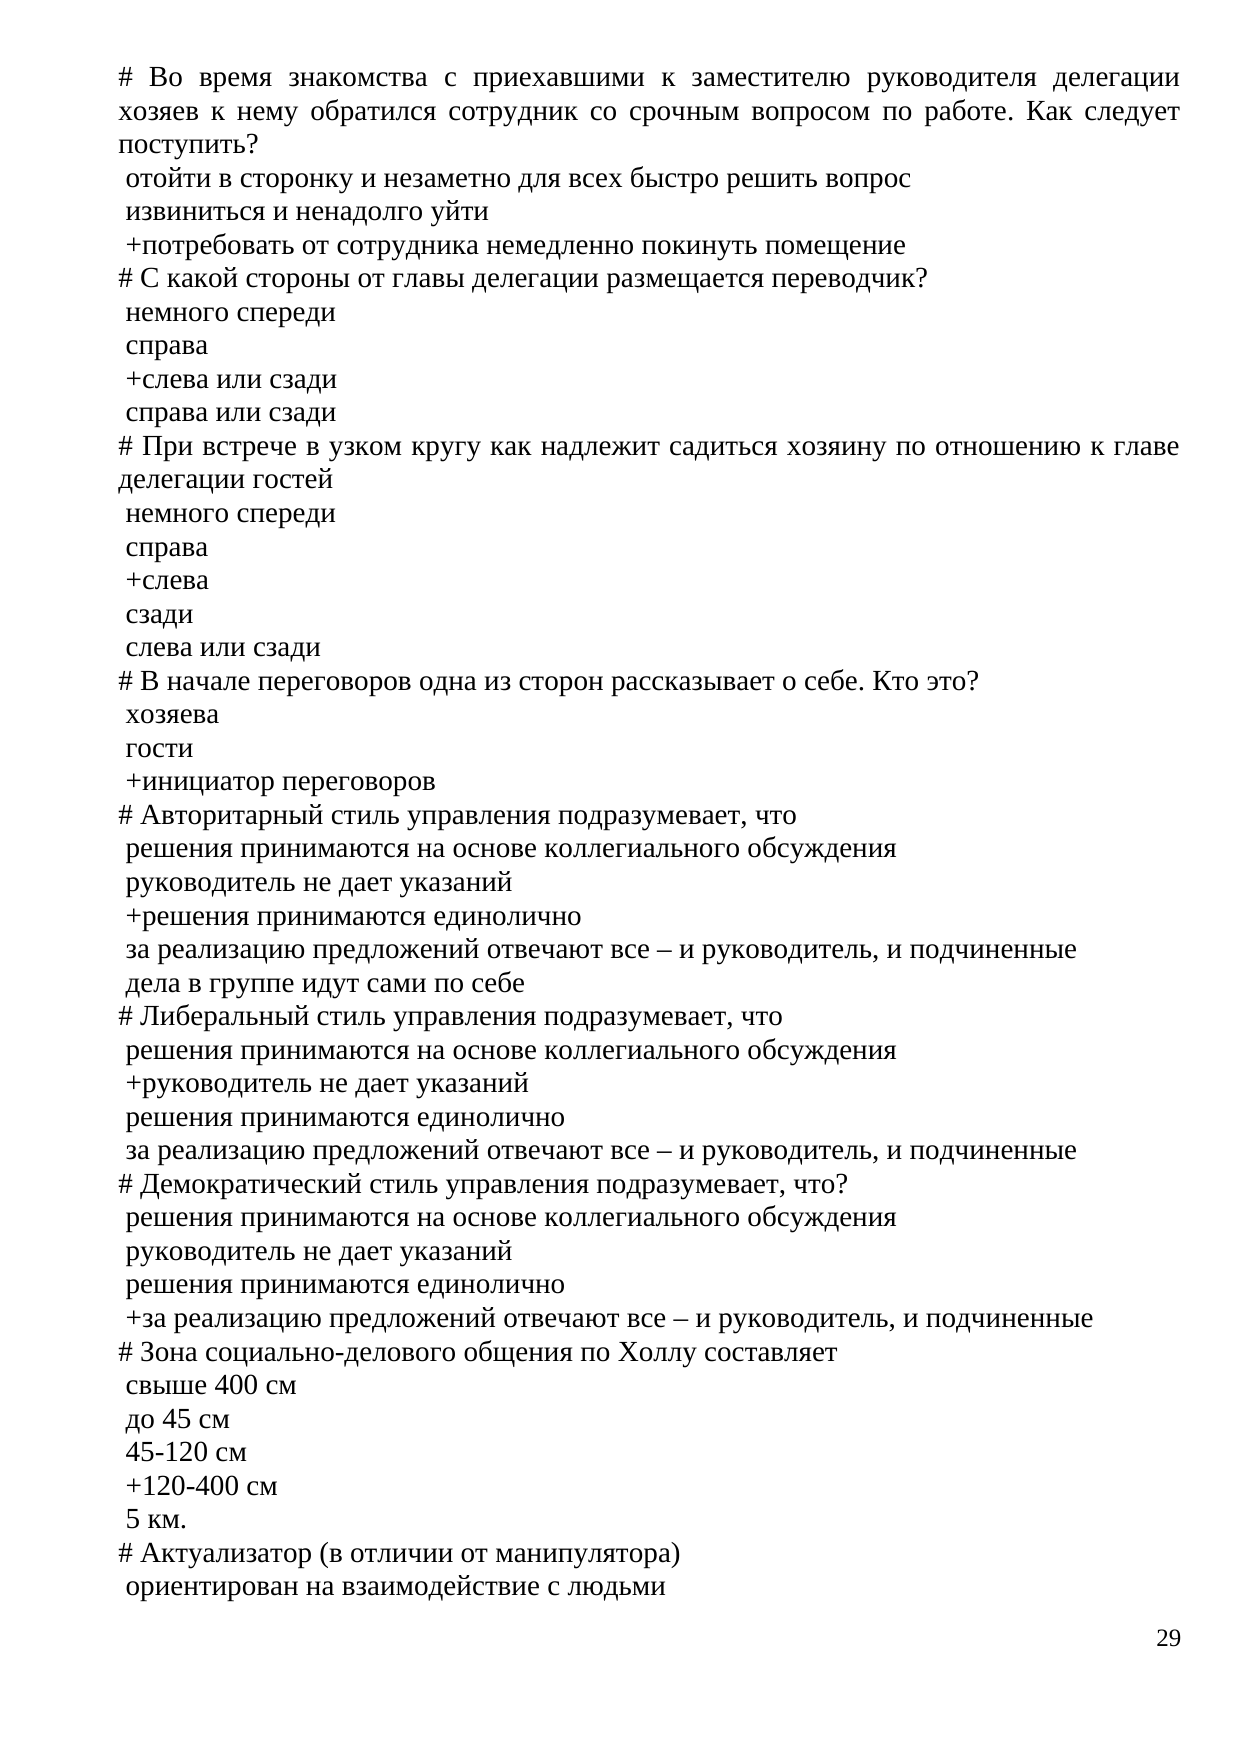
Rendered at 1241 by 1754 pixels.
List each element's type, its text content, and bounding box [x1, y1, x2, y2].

text +слева [118, 562, 1181, 596]
text решения принимаются на основе коллегиального обсуждения [118, 1032, 1181, 1065]
text +руководитель не дает указаний [118, 1065, 1181, 1099]
text ориентирован на взаимодействие с людьми [118, 1568, 1181, 1602]
text # При встрече в узком кругу как надлежит садиться хозяину по отношению к главе делегации гостей [118, 428, 1181, 495]
text . [118, 1501, 1181, 1535]
text решения принимаются единолично [118, 1267, 1181, 1300]
text за реализацию предложений отвечают все – и руководитель, и подчиненные [118, 931, 1181, 965]
text отойти в сторонку и незаметно для всех быстро решить вопрос [118, 160, 1181, 193]
text +решения принимаются единолично [118, 898, 1181, 931]
text справа или сзади [118, 394, 1181, 428]
text # Авторитарный стиль управления подразумевает, что [118, 797, 1181, 831]
text руководитель не дает указаний [118, 864, 1181, 898]
text +слева или сзади [118, 361, 1181, 394]
text +инициатор переговоров [118, 763, 1181, 797]
text свыше [118, 1367, 1181, 1401]
text справа [118, 529, 1181, 562]
text руководитель не дает указаний [118, 1233, 1181, 1267]
text 45- [118, 1434, 1181, 1468]
text # В начале переговоров одна из сторон рассказывает о себе. Кто это? [118, 663, 1181, 696]
text гости [118, 730, 1181, 763]
text +потребовать от сотрудника немедленно покинуть помещение [118, 227, 1181, 260]
text немного спереди [118, 495, 1181, 529]
text # С какой стороны от главы делегации размещается переводчик? [118, 260, 1181, 294]
text сзади [118, 596, 1181, 629]
text # Демократический стиль управления подразумевает, что? [118, 1166, 1181, 1199]
text решения принимаются единолично [118, 1099, 1181, 1132]
text решения принимаются на основе коллегиального обсуждения [118, 831, 1181, 864]
text +за реализацию предложений отвечают все – и руководитель, и подчиненные [118, 1300, 1181, 1334]
text дела в группе идут сами по себе [118, 965, 1181, 998]
text до [118, 1401, 1181, 1434]
text хозяева [118, 696, 1181, 730]
text решения принимаются на основе коллегиального обсуждения [118, 1199, 1181, 1233]
text # Актуализатор (в отличии от манипулятора) [118, 1535, 1181, 1568]
text справа [118, 327, 1181, 361]
text # Либеральный стиль управления подразумевает, что [118, 998, 1181, 1032]
text немного спереди [118, 294, 1181, 327]
text слева или сзади [118, 629, 1181, 663]
text за реализацию предложений отвечают все – и руководитель, и подчиненные [118, 1132, 1181, 1166]
text извиниться и ненадолго уйти [118, 193, 1181, 227]
text # Во время знакомства с приехавшими к заместителю руководителя делегации хозяев к нему обратился сотрудник со срочным вопросом по работе. Как следует поступить? [118, 59, 1181, 160]
text +120- [118, 1468, 1181, 1501]
text # Зона социально-делового общения по Холлу составляет [118, 1334, 1181, 1367]
